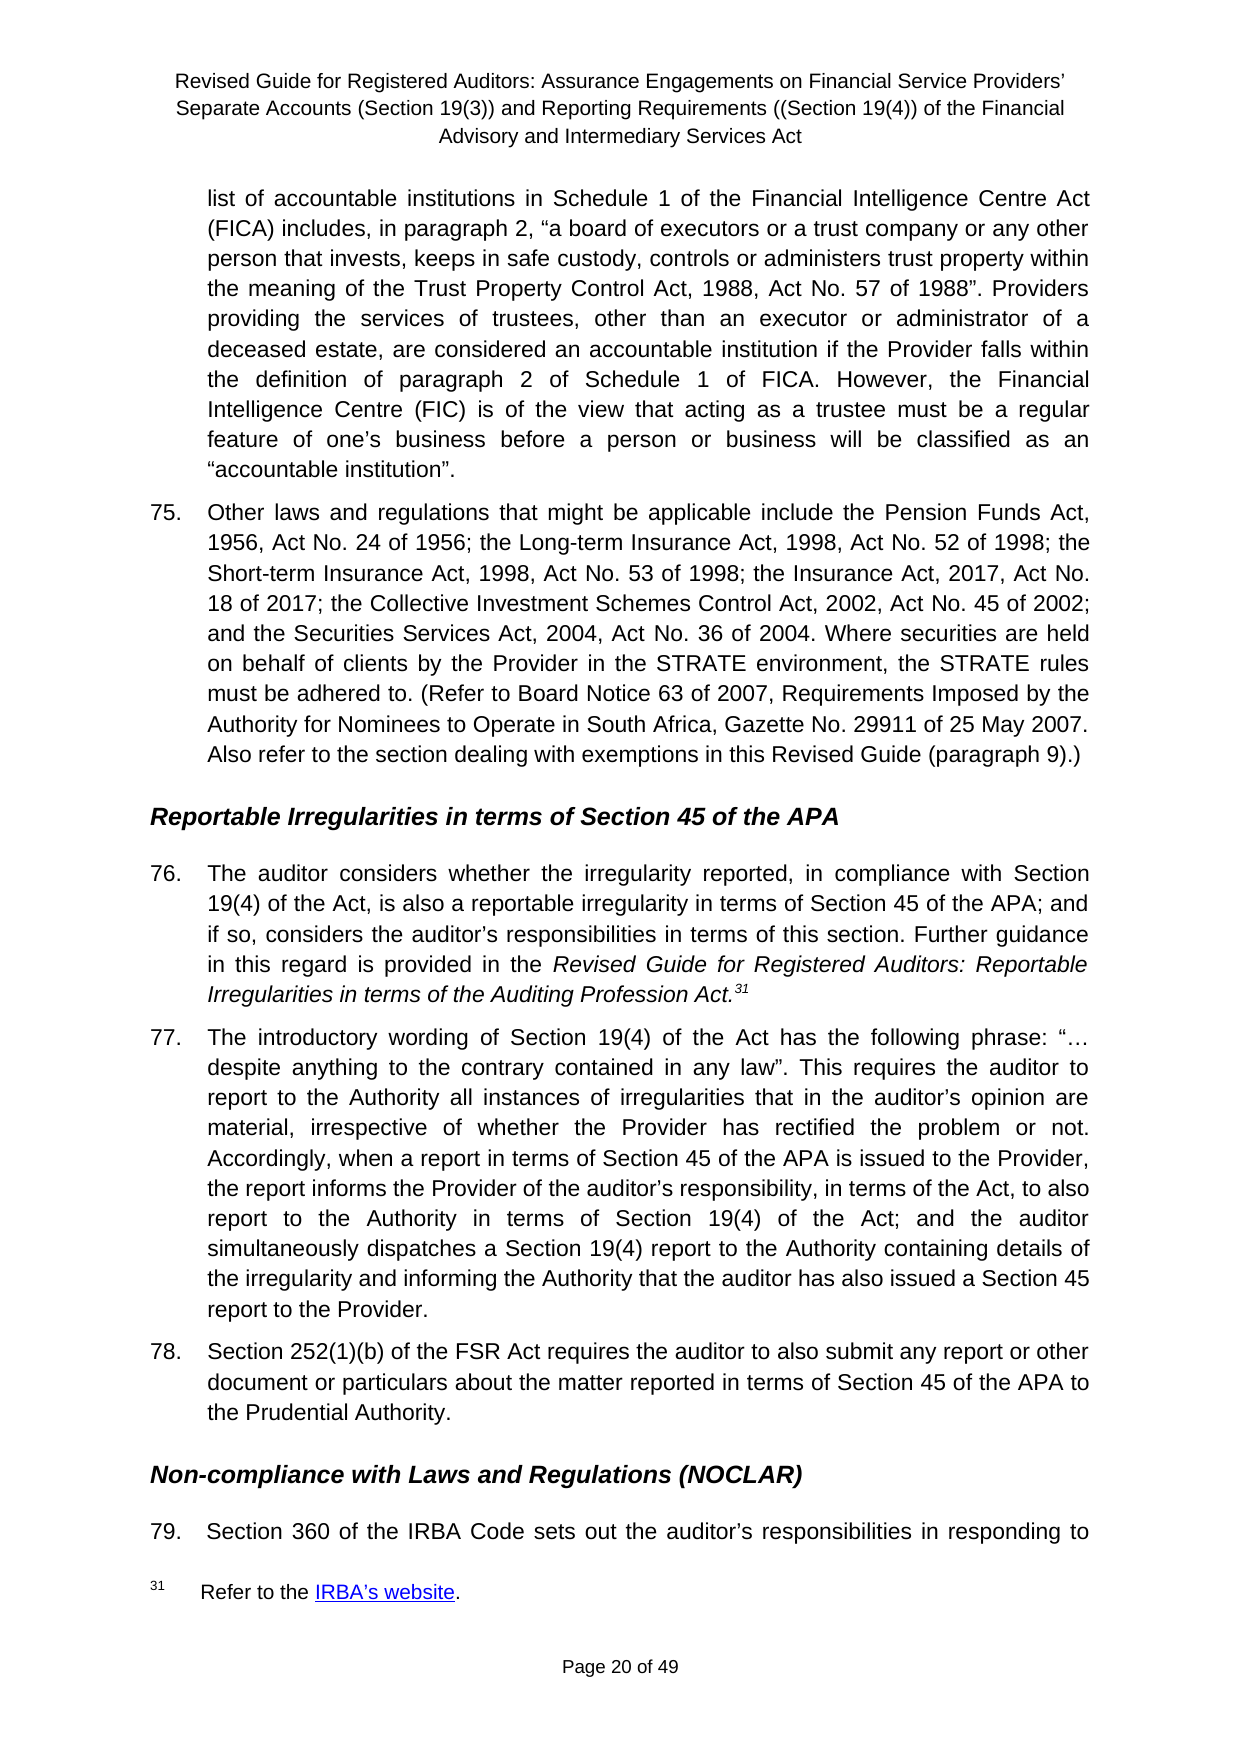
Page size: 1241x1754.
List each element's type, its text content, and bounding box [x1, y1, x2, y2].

text Non-compliance with Laws and Regulations (NOCLAR) [150, 1460, 1090, 1489]
list The auditor considers whether the irregularity reported, in compliance with Section 19(4) of the Act, is also a reportable irregularity in terms of Section 45 of the APA; and if so, considers the auditor’s responsibilities in terms of this section. Further guidance in this regard is provided in the Revised Guide for Registered Auditors: Reportable Irregularities in terms of the Auditing Profession Act. [150, 860, 1090, 1007]
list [150, 184, 1090, 483]
list Other laws and regulations that might be applicable include the Pension Funds Act, 1956, Act No. 24 of 1956; the Long-term Insurance Act, 1998, Act No. 52 of 1998; the Short-term Insurance Act, 1998, Act No. 53 of 1998; the Insurance Act, 2017, Act No. 18 of 2017; the Collective Investment Schemes Control Act, 2002, Act No. 45 of 2002; and the Securities Services Act, 2004, Act No. 36 of 2004. Where securities are held on behalf of clients by the Provider in the STRATE environment, the STRATE rules must be adhered to. (Refer to Board Notice 63 of 2007, Requirements Imposed by the Authority for Nominees to Operate in South Africa, Gazette No. 29911 of 25 May 2007. Also refer to the section dealing with exemptions in this Revised Guide (paragraph 9).) [150, 499, 1090, 767]
text Reportable Irregularities in terms of Section 45 of the APA [150, 802, 1090, 831]
list The introductory wording of Section 19(4) of the Act has the following phrase: “… despite anything to the contrary contained in any law”. This requires the auditor to report to the Authority all instances of irregularities that in the auditor’s opinion are material, irrespective of whether the Provider has rectified the problem or not. Accordingly, when a report in terms of Section 45 of the APA is issued to the Provider, the report informs the Provider of the auditor’s responsibility, in terms of the Act, to also report to the Authority in terms of Section 19(4) of the Act; and the auditor simultaneously dispatches a Section 19(4) report to the Authority containing details of the irregularity and informing the Authority that the auditor has also issued a Section 45 report to the Provider. [150, 1024, 1090, 1322]
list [150, 1518, 1090, 1544]
list Section 252(1)(b) of the FSR Act requires the auditor to also submit any report or other document or particulars about the matter reported in terms of Section 45 of the APA to the Prudential Authority. [150, 1338, 1090, 1425]
